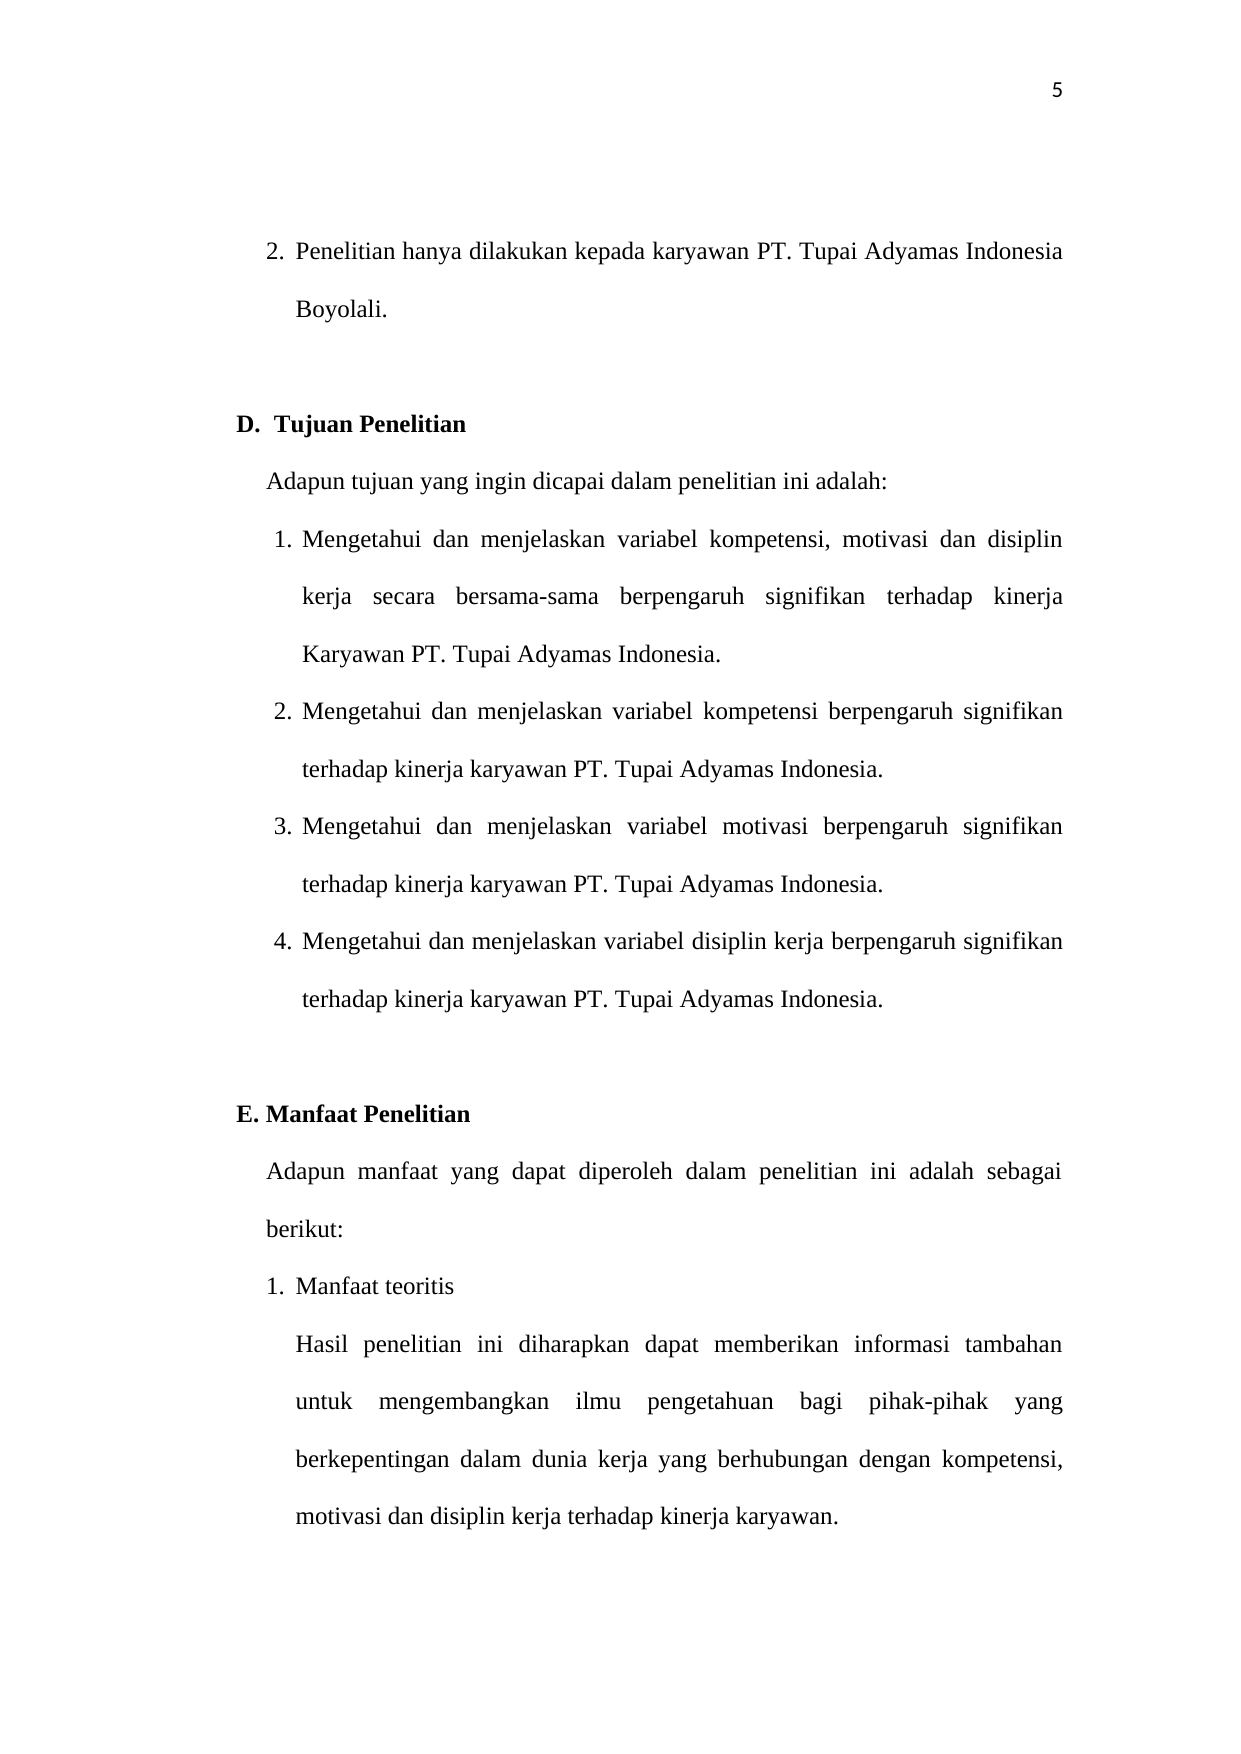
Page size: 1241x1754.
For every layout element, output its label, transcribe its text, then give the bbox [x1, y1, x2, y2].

list Mengetahui dan menjelaskan variabel disiplin kerja berpengaruh signifikan terhadap kinerja karyawan PT. Tupai Adyamas Indonesia. [274, 926, 1063, 1012]
list Tujuan Penelitian [236, 409, 1063, 437]
list Mengetahui dan menjelaskan variabel motivasi berpengaruh signifikan terhadap kinerja karyawan PT. Tupai Adyamas Indonesia. [274, 811, 1063, 897]
list Manfaat Penelitian [236, 1099, 1063, 1127]
list Hasil penelitian ini diharapkan dapat memberikan informasi tambahan untuk mengembangkan ilmu pengetahuan bagi pihak-pihak yang berkepentingan dalam dunia kerja yang berhubungan dengan kompetensi, motivasi dan disiplin kerja terhadap kinerja karyawan. [295, 1329, 1063, 1530]
list Penelitian hanya dilakukan kepada karyawan PT. Tupai Adyamas Indonesia Boyolali. [266, 236, 1063, 322]
list Mengetahui dan menjelaskan variabel kompetensi berpengaruh signifikan terhadap kinerja karyawan PT. Tupai Adyamas Indonesia. [274, 696, 1063, 782]
text Adapun tujuan yang ingin dicapai dalam penelitian ini adalah: [236, 466, 1063, 495]
text Adapun manfaat yang dapat diperoleh dalam penelitian ini adalah sebagai berikut: [266, 1156, 1063, 1242]
list Manfaat teoritis [266, 1271, 1063, 1300]
list Mengetahui dan menjelaskan variabel kompetensi, motivasi dan disiplin kerja secara bersama-sama berpengaruh signifikan terhadap kinerja Karyawan PT. Tupai Adyamas Indonesia. [274, 524, 1063, 667]
